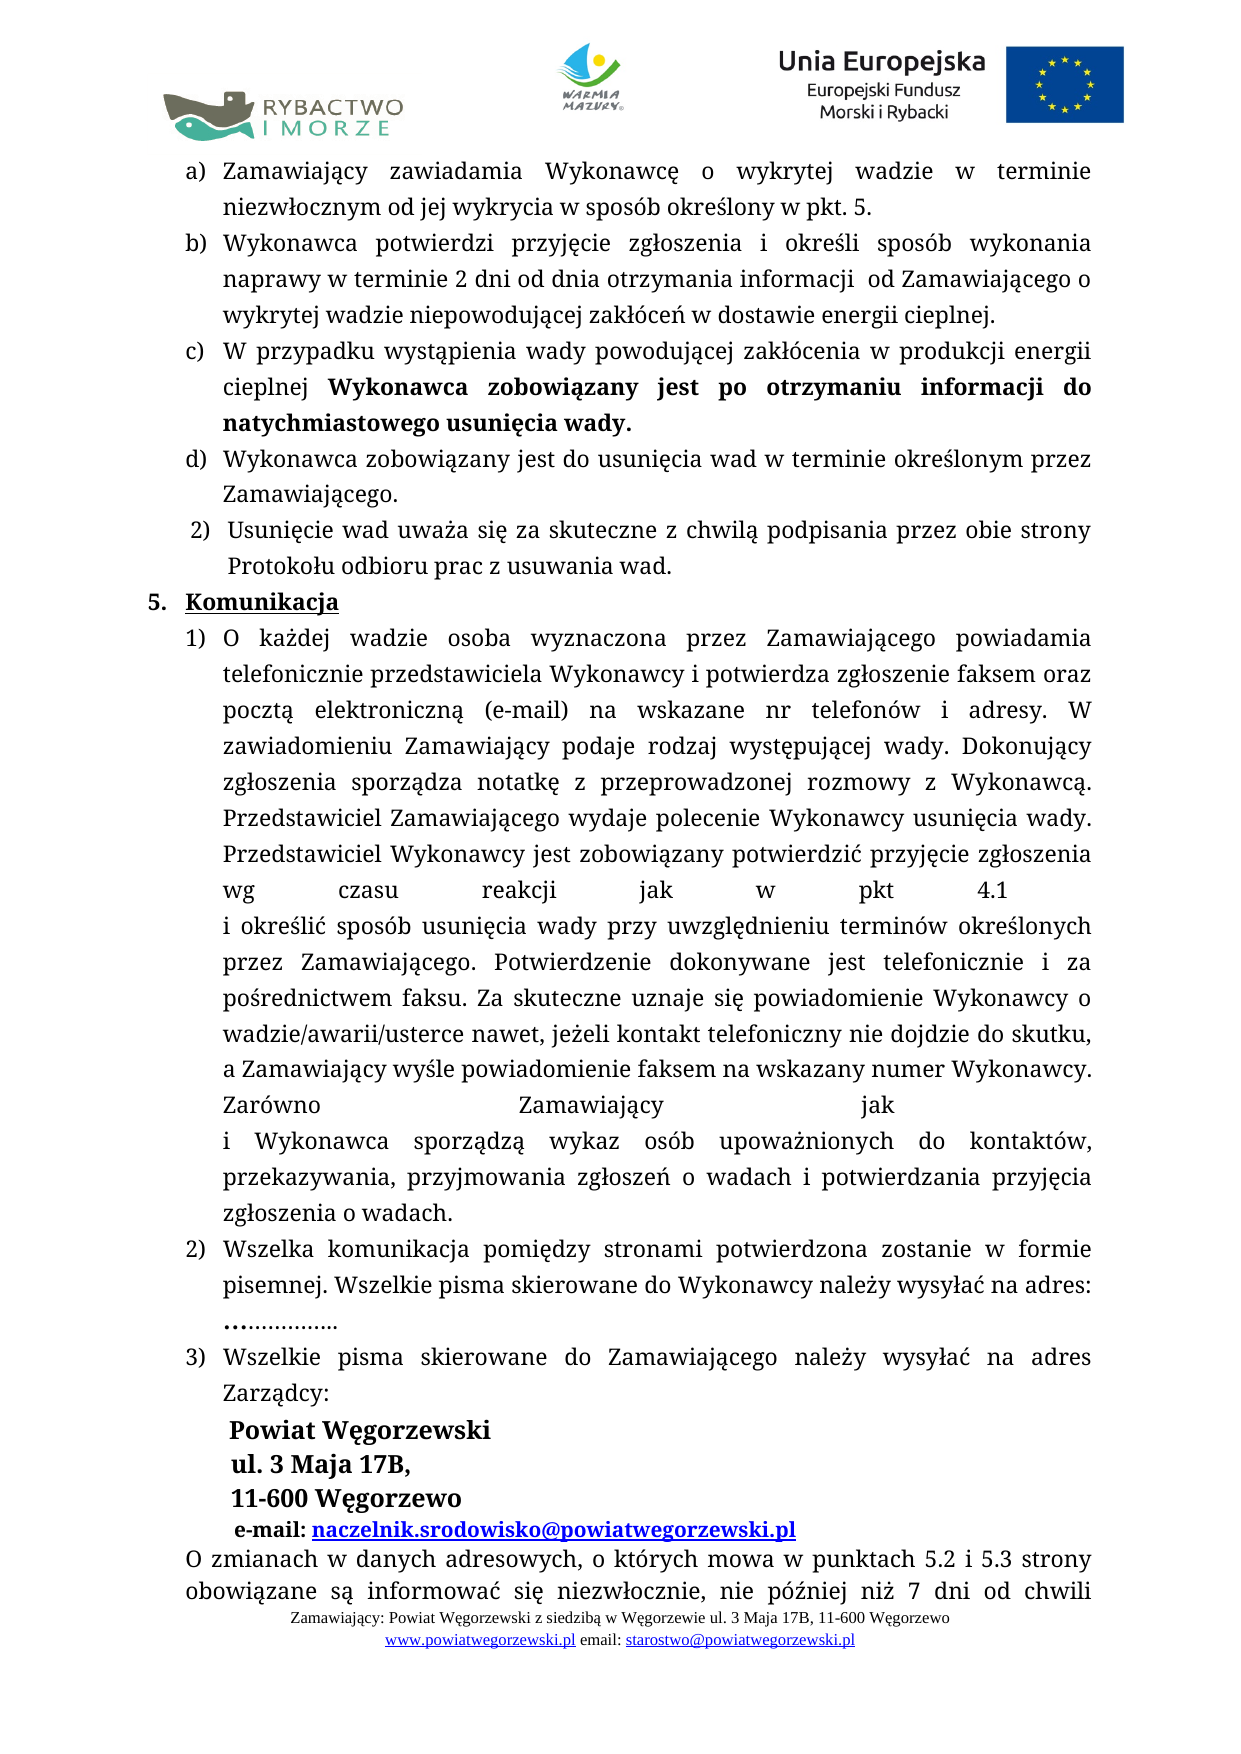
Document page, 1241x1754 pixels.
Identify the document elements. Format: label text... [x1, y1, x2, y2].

list Zamawiający zawiadamia Wykonawcę o wykrytej wadzie w terminie niezwłocznym od jej wykrycia w sposób określony w pkt. 5. [185, 155, 1093, 222]
picture [147, 73, 422, 155]
list Wykonawca potwierdzi przyjęcie zgłoszenia i określi sposób wykonania naprawy w terminie 2 dni od dnia otrzymania informacji od Zamawiającego o wykrytej wadzie niepowodującej zakłóceń w dostawie energii cieplnej. [185, 227, 1093, 330]
text Powiat Węgorzewski [148, 1413, 1093, 1447]
list Usunięcie wad uważa się za skuteczne z chwilą podpisania przez obie strony Protokołu odbioru prac z usuwania wad. [190, 514, 1093, 582]
text e-mail: naczelnik.srodowisko@powiatwegorzewski.pl [185, 1515, 1093, 1543]
list Wszelka komunikacja pomiędzy stronami potwierdzona zostanie w formie pisemnej. Wszelkie pisma skierowane do Wykonawcy należy wysyłać na adres: …………….. [185, 1233, 1093, 1336]
list Wszelkie pisma skierowane do Zamawiającego należy wysyłać na adres Zarządcy: [185, 1341, 1093, 1408]
list W przypadku wystąpienia wady powodującej zakłócenia w produkcji energii cieplnej Wykonawca zobowiązany jest po otrzymaniu informacji do natychmiastowego usunięcia wady. [185, 335, 1093, 438]
list Wykonawca zobowiązany jest do usunięcia wad w terminie określonym przez Zamawiającego. [185, 442, 1093, 510]
list Komunikacja [148, 586, 1093, 617]
list O każdej wadzie osoba wyznaczona przez Zamawiającego powiadamia telefonicznie przedstawiciela Wykonawcy i potwierdza zgłoszenie faksem oraz pocztą elektroniczną (e-mail) na wskazane nr telefonów i adresy. W zawiadomieniu Zamawiający podaje rodzaj występującej wady. Dokonujący zgłoszenia sporządza notatkę z przeprowadzonej rozmowy z Wykonawcą. Przedstawiciel Zamawiającego wydaje polecenie Wykonawcy usunięcia wady. Przedstawiciel Wykonawcy jest zobowiązany potwierdzić przyjęcie zgłoszenia wg czasu reakcji jak w pkt 4.1 i określić sposób usunięcia wady przy uwzględnieniu terminów określonych przez Zamawiającego. Potwierdzenie dokonywane jest telefonicznie i za pośrednictwem faksu. Za skuteczne uznaje się powiadomienie Wykonawcy o wadzie/awarii/usterce nawet, jeżeli kontakt telefoniczny nie dojdzie do skutku, a Zamawiający wyśle powiadomienie faksem na wskazany numer Wykonawcy. Zarówno Zamawiający jak i Wykonawca sporządzą wykaz osób upoważnionych do kontaktów, przekazywania, przyjmowania zgłoszeń o wadach i potwierdzania przyjęcia zgłoszenia o wadach. [185, 622, 1093, 1228]
picture [533, 22, 649, 138]
text 11-600 Węgorzewo [185, 1481, 1093, 1515]
picture [779, 45, 1126, 125]
text ul. 3 Maja 17B, [185, 1447, 1093, 1481]
